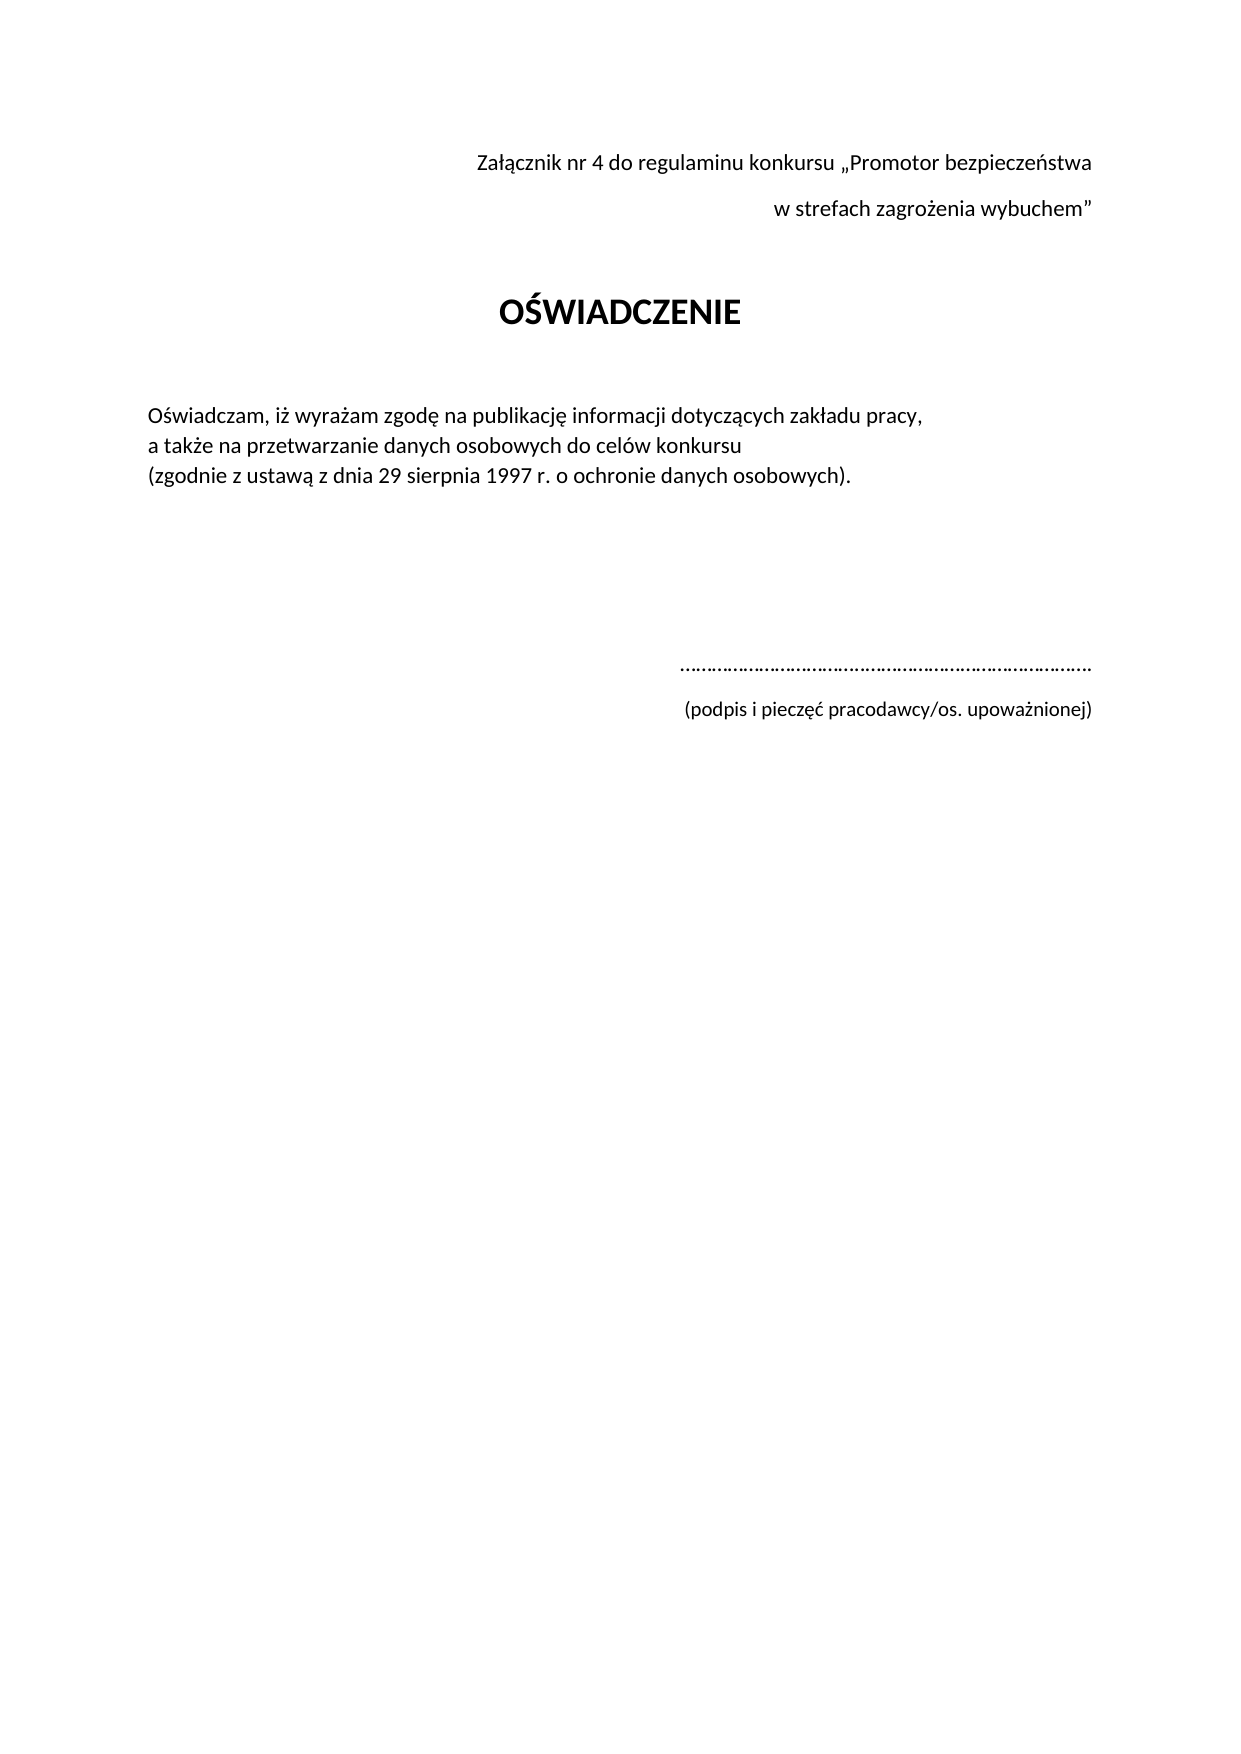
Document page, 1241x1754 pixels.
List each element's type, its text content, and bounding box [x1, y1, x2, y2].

text Załącznik nr 4 do regulaminu konkursu „Promotor bezpieczeństwa [148, 148, 1093, 176]
text w strefach zagrożenia wybuchem” [148, 194, 1093, 222]
text Oświadczam, iż wyrażam zgodę na publikację informacji dotyczących zakładu pracy, a także na przetwarzanie danych osobowych do celów konkursu (zgodnie z ustawą z dnia 29 sierpnia 1997 r. o ochronie danych osobowych). [148, 401, 1093, 490]
text (podpis i pieczęć pracodawcy/os. upoważnionej) [148, 696, 1093, 721]
text OŚWIADCZENIE [148, 288, 1093, 334]
text ……………………………..……………………………………. [148, 649, 1093, 677]
